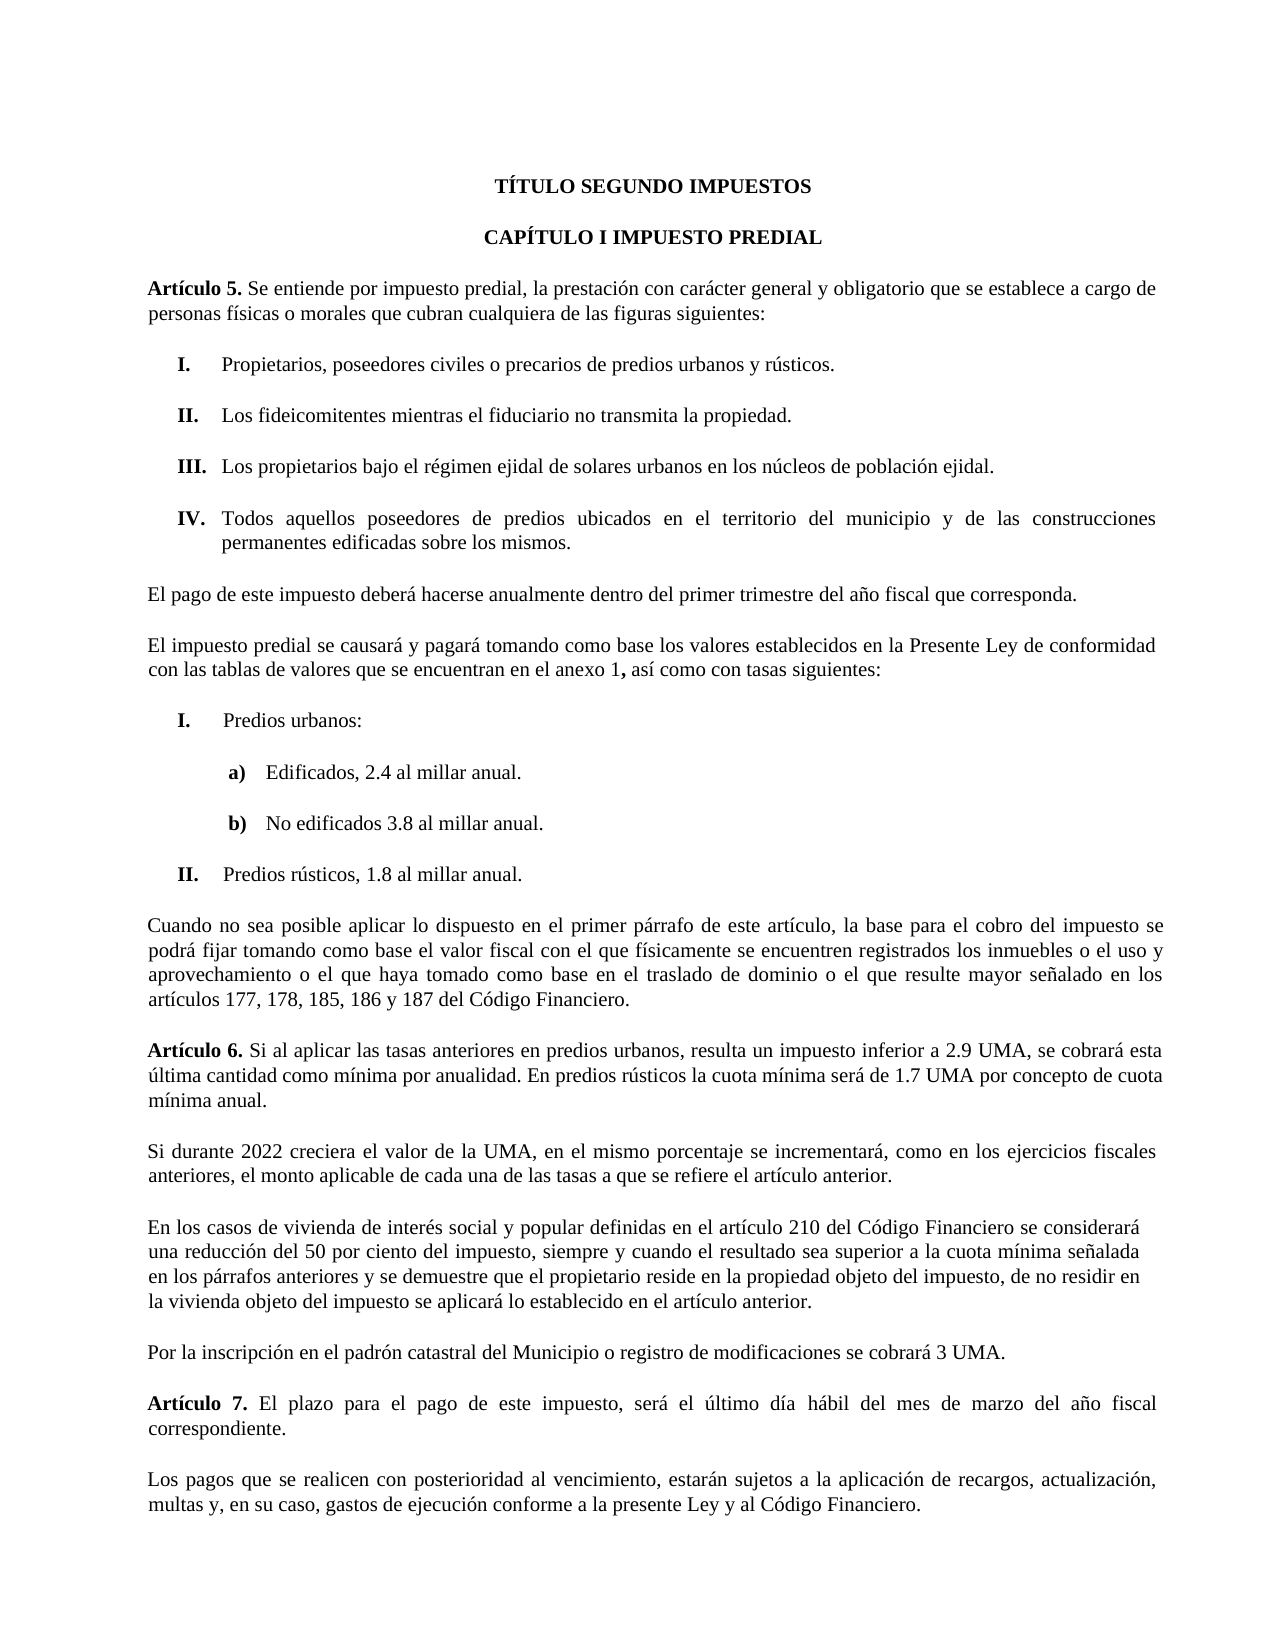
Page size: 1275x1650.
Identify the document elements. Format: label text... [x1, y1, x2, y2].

text Artículo 5. Se entiende por impuesto predial, la prestación con carácter general y obligatorio que se establece a cargo de personas físicas o morales que cubran cualquiera de las figuras siguientes: [147, 276, 1158, 325]
list Edificados, 2.4 al millar anual. [228, 759, 1158, 784]
list Los propietarios bajo el régimen ejidal de solares urbanos en los núcleos de población ejidal. [177, 454, 1158, 478]
text El pago de este impuesto deberá hacerse anualmente dentro del primer trimestre del año fiscal que corresponda. [147, 581, 1158, 606]
list Predios rústicos, 1.8 al millar anual. [177, 862, 1158, 886]
subtitle CAPÍTULO I IMPUESTO PREDIAL [215, 225, 1091, 249]
text En los casos de vivienda de interés social y popular definidas en el artículo 210 del Código Financiero se considerará una reducción del 50 por ciento del impuesto, siempre y cuando el resultado sea superior a la cuota mínima señalada en los párrafos anteriores y se demuestre que el propietario reside en la propiedad objeto del impuesto, de no residir en la vivienda objeto del impuesto se aplicará lo establecido en el artículo anterior. [147, 1214, 1141, 1313]
list Predios urbanos: [177, 708, 1158, 732]
text TÍTULO SEGUNDO IMPUESTOS [215, 174, 1090, 198]
text Los pagos que se realicen con posterioridad al vencimiento, estarán sujetos a la aplicación de recargos, actualización, multas y, en su caso, gastos de ejecución conforme a la presente Ley y al Código Financiero. [147, 1467, 1158, 1516]
text Si durante 2022 creciera el valor de la UMA, en el mismo porcentaje se incrementará, como en los ejercicios fiscales anteriores, el monto aplicable de cada una de las tasas a que se refiere el artículo anterior. [147, 1139, 1158, 1187]
text El impuesto predial se causará y pagará tomando como base los valores establecidos en la Presente Ley de conformidad con las tablas de valores que se encuentran en el anexo 1, así como con tasas siguientes: [147, 633, 1158, 681]
list No edificados 3.8 al millar anual. [228, 811, 1158, 835]
list Propietarios, poseedores civiles o precarios de predios urbanos y rústicos. [177, 352, 1158, 376]
text Artículo 6. Si al aplicar las tasas anteriores en predios urbanos, resulta un impuesto inferior a 2.9 UMA, se cobrará esta última cantidad como mínima por anualidad. En predios rústicos la cuota mínima será de 1.7 UMA por concepto de cuota mínima anual. [147, 1038, 1164, 1112]
text Cuando no sea posible aplicar lo dispuesto en el primer párrafo de este artículo, la base para el cobro del impuesto se podrá fijar tomando como base el valor fiscal con el que físicamente se encuentren registrados los inmuebles o el uso y aprovechamiento o el que haya tomado como base en el traslado de dominio o el que resulte mayor señalado en los artículos 177, 178, 185, 186 y 187 del Código Financiero. [147, 913, 1165, 1011]
text Artículo 7. El plazo para el pago de este impuesto, será el último día hábil del mes de marzo del año fiscal correspondiente. [147, 1391, 1158, 1440]
list Los fideicomitentes mientras el fiduciario no transmita la propiedad. [177, 403, 1158, 427]
list Todos aquellos poseedores de predios ubicados en el territorio del municipio y de las construcciones permanentes edificadas sobre los mismos. [177, 506, 1158, 554]
text Por la inscripción en el padrón catastral del Municipio o registro de modificaciones se cobrará 3 UMA. [147, 1340, 1158, 1364]
